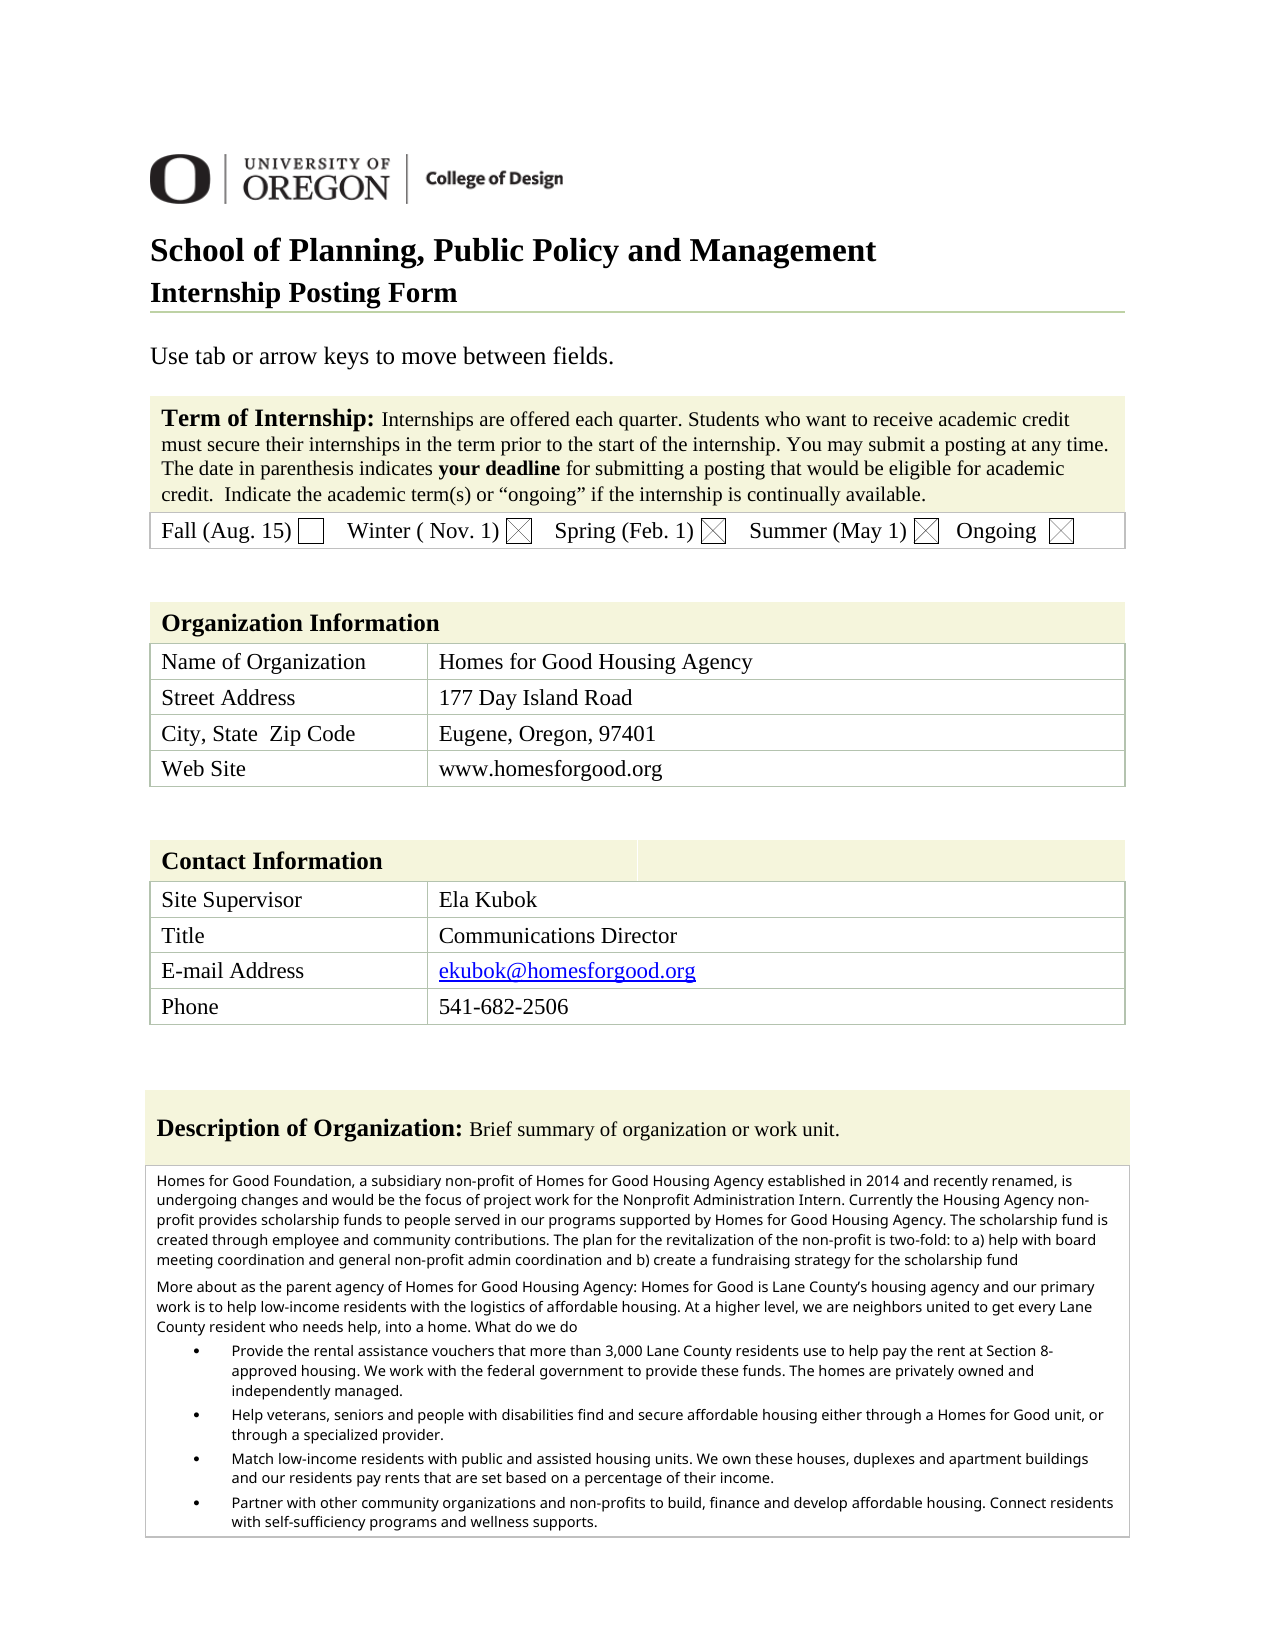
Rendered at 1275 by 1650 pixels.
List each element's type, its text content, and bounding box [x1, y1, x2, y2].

table_header [638, 840, 1125, 881]
picture [150, 154, 563, 204]
text Use tab or arrow keys to move between fields. [150, 341, 1125, 370]
table_cell Site Supervisor [151, 882, 427, 917]
table_header Organization Information [150, 602, 1125, 643]
table_cell Name of Organization [151, 644, 427, 679]
table_cell 541-682-2506 [428, 989, 1124, 1024]
table_header Term of Internship: Internships are offered each quarter. Students who want to receive academic credit must secure their internships in the term prior to the start of the internship. You may submit a posting at any time. The date in parenthesis indicates your deadline for submitting a posting that would be eligible for academic credit. Indicate the academic term(s) or “ongoing” if the internship is continually available. [150, 396, 1125, 512]
table_header Contact Information [150, 840, 637, 881]
table_cell 177 Day Island Road [428, 680, 1124, 714]
table_cell City, State Zip Code [151, 715, 427, 750]
subtitle Internship Posting Form [150, 275, 1125, 311]
table_cell E-mail Address [151, 953, 427, 988]
table_cell Title [151, 918, 427, 952]
table_cell Communications Director [428, 918, 1124, 952]
table_cell Ela Kubok [428, 882, 1124, 917]
table_cell Web Site [151, 751, 427, 786]
table_header Description of Organization: Brief summary of organization or work unit. [145, 1090, 1130, 1165]
table_cell www.homesforgood.org [428, 751, 1124, 786]
table_cell Eugene, Oregon, 97401 [428, 715, 1124, 750]
table_cell Street Address [151, 680, 427, 714]
table_cell Phone [151, 989, 427, 1024]
table_cell Homes for Good Housing Agency [428, 644, 1124, 679]
subtitle School of Planning, Public Policy and Management [150, 230, 1125, 269]
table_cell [146, 1166, 1129, 1536]
table_cell ekubok@homesforgood.org [428, 953, 1124, 988]
table_cell Fall (Aug. 15) Winter ( Nov. 1) Spring (Feb. 1) Summer (May 1) Ongoing [151, 513, 1124, 548]
